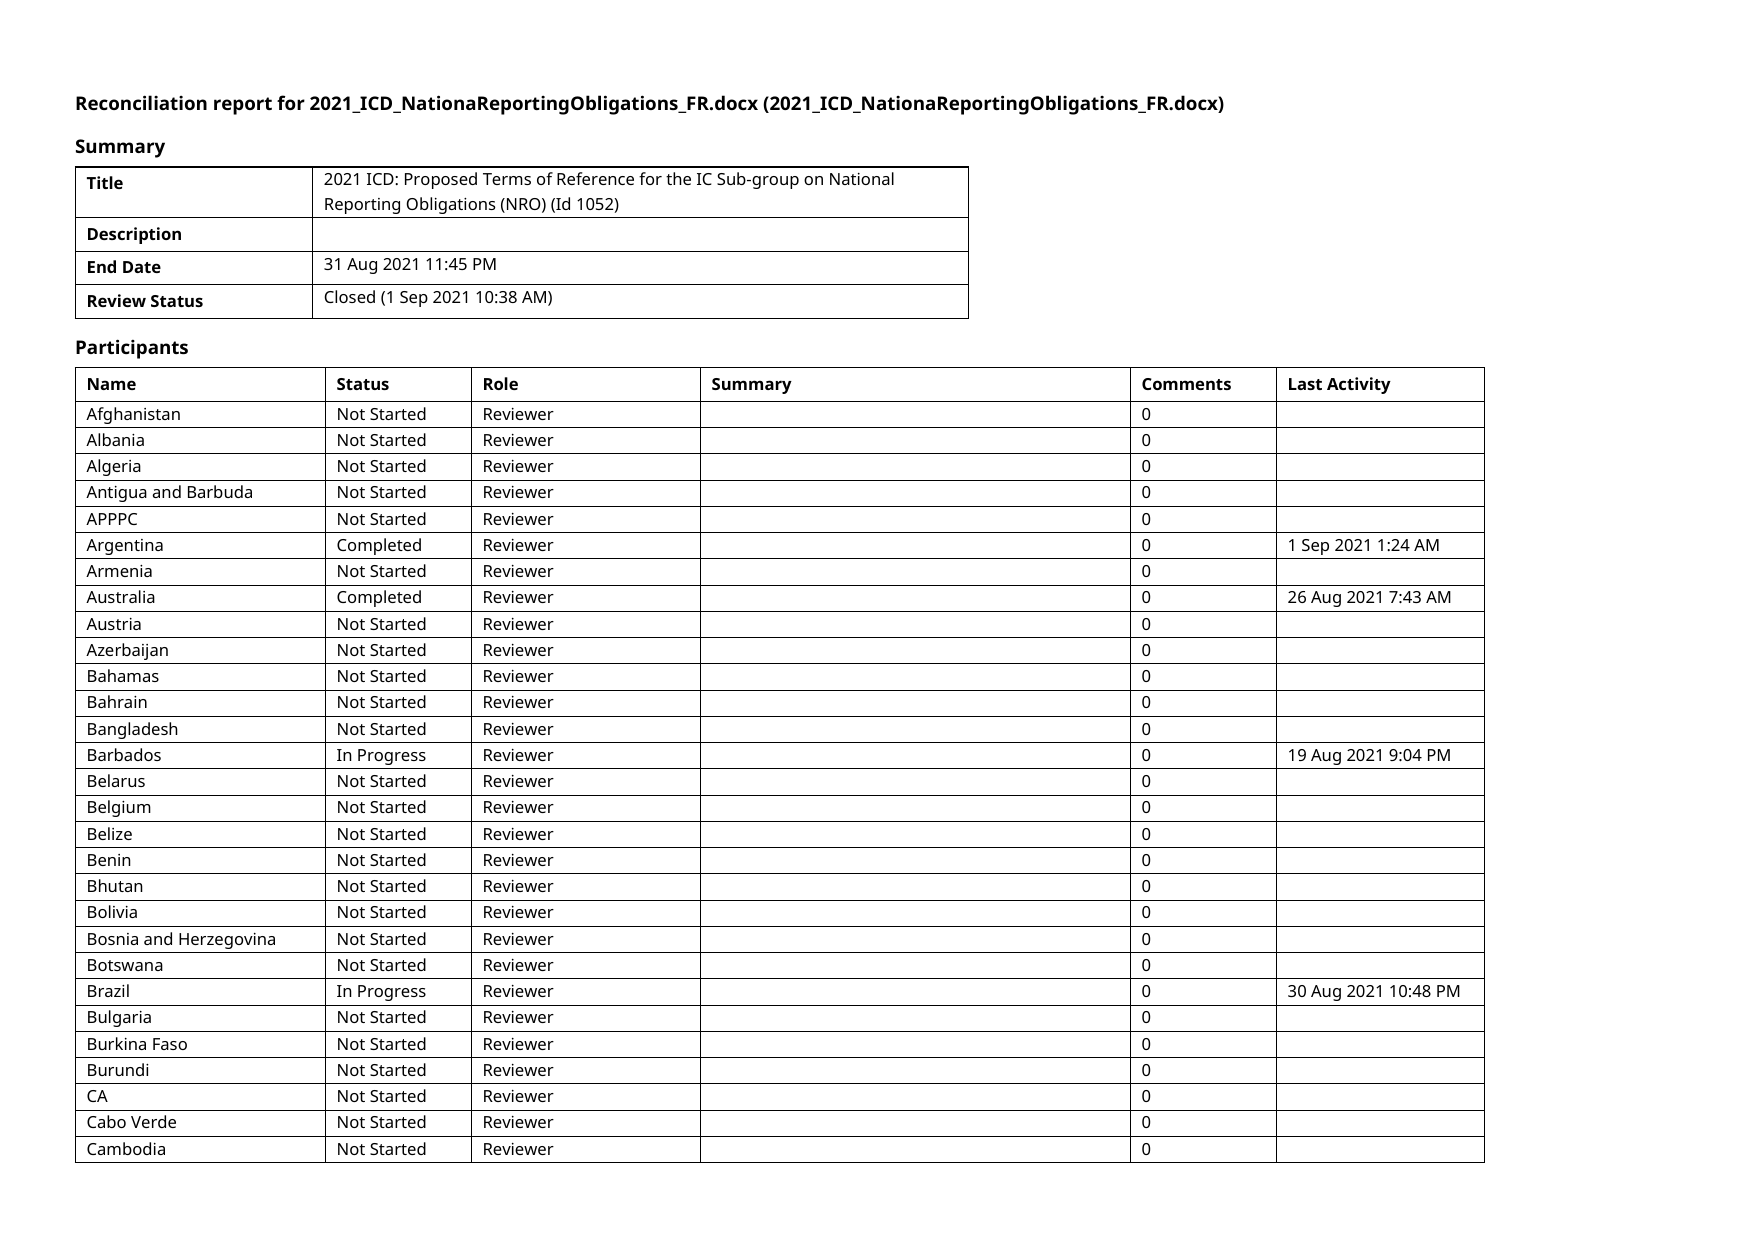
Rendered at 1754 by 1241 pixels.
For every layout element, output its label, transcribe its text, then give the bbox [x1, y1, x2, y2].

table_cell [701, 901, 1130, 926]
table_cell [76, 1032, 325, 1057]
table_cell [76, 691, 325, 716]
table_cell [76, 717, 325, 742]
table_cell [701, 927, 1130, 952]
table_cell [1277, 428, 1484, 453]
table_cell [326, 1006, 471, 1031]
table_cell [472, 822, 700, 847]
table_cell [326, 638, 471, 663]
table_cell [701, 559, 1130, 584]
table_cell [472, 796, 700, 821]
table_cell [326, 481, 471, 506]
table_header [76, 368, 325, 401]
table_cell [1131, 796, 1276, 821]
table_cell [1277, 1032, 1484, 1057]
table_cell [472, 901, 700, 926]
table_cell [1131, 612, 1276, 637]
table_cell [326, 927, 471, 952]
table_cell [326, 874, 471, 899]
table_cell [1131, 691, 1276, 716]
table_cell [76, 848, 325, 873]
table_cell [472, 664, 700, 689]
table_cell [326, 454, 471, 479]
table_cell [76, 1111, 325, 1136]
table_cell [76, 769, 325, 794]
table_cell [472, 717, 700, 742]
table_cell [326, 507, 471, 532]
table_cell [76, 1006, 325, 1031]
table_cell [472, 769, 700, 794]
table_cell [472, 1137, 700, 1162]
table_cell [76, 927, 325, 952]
title Summary [75, 134, 1679, 159]
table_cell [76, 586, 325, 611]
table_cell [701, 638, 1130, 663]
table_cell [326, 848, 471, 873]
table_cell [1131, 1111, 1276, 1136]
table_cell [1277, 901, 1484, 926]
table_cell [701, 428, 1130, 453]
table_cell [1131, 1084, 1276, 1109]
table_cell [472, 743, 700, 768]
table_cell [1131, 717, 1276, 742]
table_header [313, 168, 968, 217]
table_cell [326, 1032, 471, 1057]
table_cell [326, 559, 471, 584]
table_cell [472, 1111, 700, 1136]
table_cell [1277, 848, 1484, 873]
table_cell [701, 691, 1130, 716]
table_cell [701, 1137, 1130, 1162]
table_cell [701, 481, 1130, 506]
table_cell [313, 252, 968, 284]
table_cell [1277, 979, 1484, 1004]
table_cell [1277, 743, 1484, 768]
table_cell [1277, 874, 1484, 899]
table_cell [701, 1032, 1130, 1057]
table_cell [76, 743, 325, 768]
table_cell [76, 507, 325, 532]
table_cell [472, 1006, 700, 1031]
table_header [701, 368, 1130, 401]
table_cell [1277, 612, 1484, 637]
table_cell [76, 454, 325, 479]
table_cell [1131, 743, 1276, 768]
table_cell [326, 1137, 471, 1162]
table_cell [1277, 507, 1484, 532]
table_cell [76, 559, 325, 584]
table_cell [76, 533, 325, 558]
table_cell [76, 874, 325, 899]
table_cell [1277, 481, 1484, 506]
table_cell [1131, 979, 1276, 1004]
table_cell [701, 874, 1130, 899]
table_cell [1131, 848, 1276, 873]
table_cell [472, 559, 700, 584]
title Participants [75, 334, 1679, 360]
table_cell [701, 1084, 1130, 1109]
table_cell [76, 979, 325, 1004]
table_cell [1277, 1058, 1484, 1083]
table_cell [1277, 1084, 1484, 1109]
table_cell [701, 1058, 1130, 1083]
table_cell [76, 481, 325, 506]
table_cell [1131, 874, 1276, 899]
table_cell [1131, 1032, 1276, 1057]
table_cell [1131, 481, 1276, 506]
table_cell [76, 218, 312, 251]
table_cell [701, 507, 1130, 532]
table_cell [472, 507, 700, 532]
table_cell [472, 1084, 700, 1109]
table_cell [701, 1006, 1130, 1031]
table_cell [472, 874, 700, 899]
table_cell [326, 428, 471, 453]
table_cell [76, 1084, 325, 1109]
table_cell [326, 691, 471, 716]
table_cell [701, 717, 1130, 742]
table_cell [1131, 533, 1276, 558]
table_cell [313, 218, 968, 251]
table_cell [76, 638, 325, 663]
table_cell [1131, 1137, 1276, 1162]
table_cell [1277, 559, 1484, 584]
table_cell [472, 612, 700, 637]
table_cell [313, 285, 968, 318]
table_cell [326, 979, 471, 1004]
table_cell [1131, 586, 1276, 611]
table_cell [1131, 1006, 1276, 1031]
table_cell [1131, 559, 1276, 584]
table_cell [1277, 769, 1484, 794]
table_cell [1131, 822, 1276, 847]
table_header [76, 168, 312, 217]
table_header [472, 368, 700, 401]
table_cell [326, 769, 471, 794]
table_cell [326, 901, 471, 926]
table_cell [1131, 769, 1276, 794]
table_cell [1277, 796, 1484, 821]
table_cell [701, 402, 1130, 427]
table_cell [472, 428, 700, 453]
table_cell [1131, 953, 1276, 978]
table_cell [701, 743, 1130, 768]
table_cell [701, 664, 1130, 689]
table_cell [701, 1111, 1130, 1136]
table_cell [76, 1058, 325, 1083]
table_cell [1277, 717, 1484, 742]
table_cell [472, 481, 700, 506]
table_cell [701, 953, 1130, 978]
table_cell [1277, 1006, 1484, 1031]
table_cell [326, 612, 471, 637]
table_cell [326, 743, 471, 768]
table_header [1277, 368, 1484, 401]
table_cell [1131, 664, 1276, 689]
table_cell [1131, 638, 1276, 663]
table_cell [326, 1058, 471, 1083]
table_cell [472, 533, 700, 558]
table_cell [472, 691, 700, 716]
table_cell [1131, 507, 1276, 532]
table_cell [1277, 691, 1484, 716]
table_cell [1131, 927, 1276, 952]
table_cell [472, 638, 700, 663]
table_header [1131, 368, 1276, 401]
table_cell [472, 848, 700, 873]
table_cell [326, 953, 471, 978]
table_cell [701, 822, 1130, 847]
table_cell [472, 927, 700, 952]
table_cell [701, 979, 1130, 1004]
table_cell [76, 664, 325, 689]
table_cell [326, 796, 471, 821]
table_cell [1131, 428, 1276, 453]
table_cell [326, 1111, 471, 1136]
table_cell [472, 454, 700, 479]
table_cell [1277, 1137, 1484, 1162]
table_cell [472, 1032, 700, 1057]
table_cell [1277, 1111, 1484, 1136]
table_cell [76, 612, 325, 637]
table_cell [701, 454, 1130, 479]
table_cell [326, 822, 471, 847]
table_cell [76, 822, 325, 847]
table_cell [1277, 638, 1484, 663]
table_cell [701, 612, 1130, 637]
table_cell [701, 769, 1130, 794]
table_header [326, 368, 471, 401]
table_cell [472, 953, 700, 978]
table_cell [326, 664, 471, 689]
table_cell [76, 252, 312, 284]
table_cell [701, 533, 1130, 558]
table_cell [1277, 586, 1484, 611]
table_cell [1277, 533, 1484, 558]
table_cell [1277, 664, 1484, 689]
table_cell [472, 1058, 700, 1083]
title Reconciliation report for 2021_ICD_NationaReportingObligations_FR.docx (2021_ICD_NationaReportingObligations_FR.docx) [75, 91, 1679, 116]
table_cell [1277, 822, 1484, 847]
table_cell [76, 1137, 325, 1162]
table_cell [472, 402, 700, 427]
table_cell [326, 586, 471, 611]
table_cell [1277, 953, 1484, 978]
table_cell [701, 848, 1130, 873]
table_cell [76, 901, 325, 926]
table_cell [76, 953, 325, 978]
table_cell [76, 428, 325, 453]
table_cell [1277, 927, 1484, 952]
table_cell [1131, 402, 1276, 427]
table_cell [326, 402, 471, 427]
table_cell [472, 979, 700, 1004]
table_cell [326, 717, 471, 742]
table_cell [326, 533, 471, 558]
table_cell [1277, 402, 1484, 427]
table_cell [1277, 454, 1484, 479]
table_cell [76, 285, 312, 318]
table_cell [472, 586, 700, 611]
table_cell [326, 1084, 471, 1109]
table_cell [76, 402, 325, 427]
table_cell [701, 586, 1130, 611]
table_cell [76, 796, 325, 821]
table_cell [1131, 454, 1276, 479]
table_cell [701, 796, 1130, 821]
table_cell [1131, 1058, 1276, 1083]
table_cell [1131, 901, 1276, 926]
